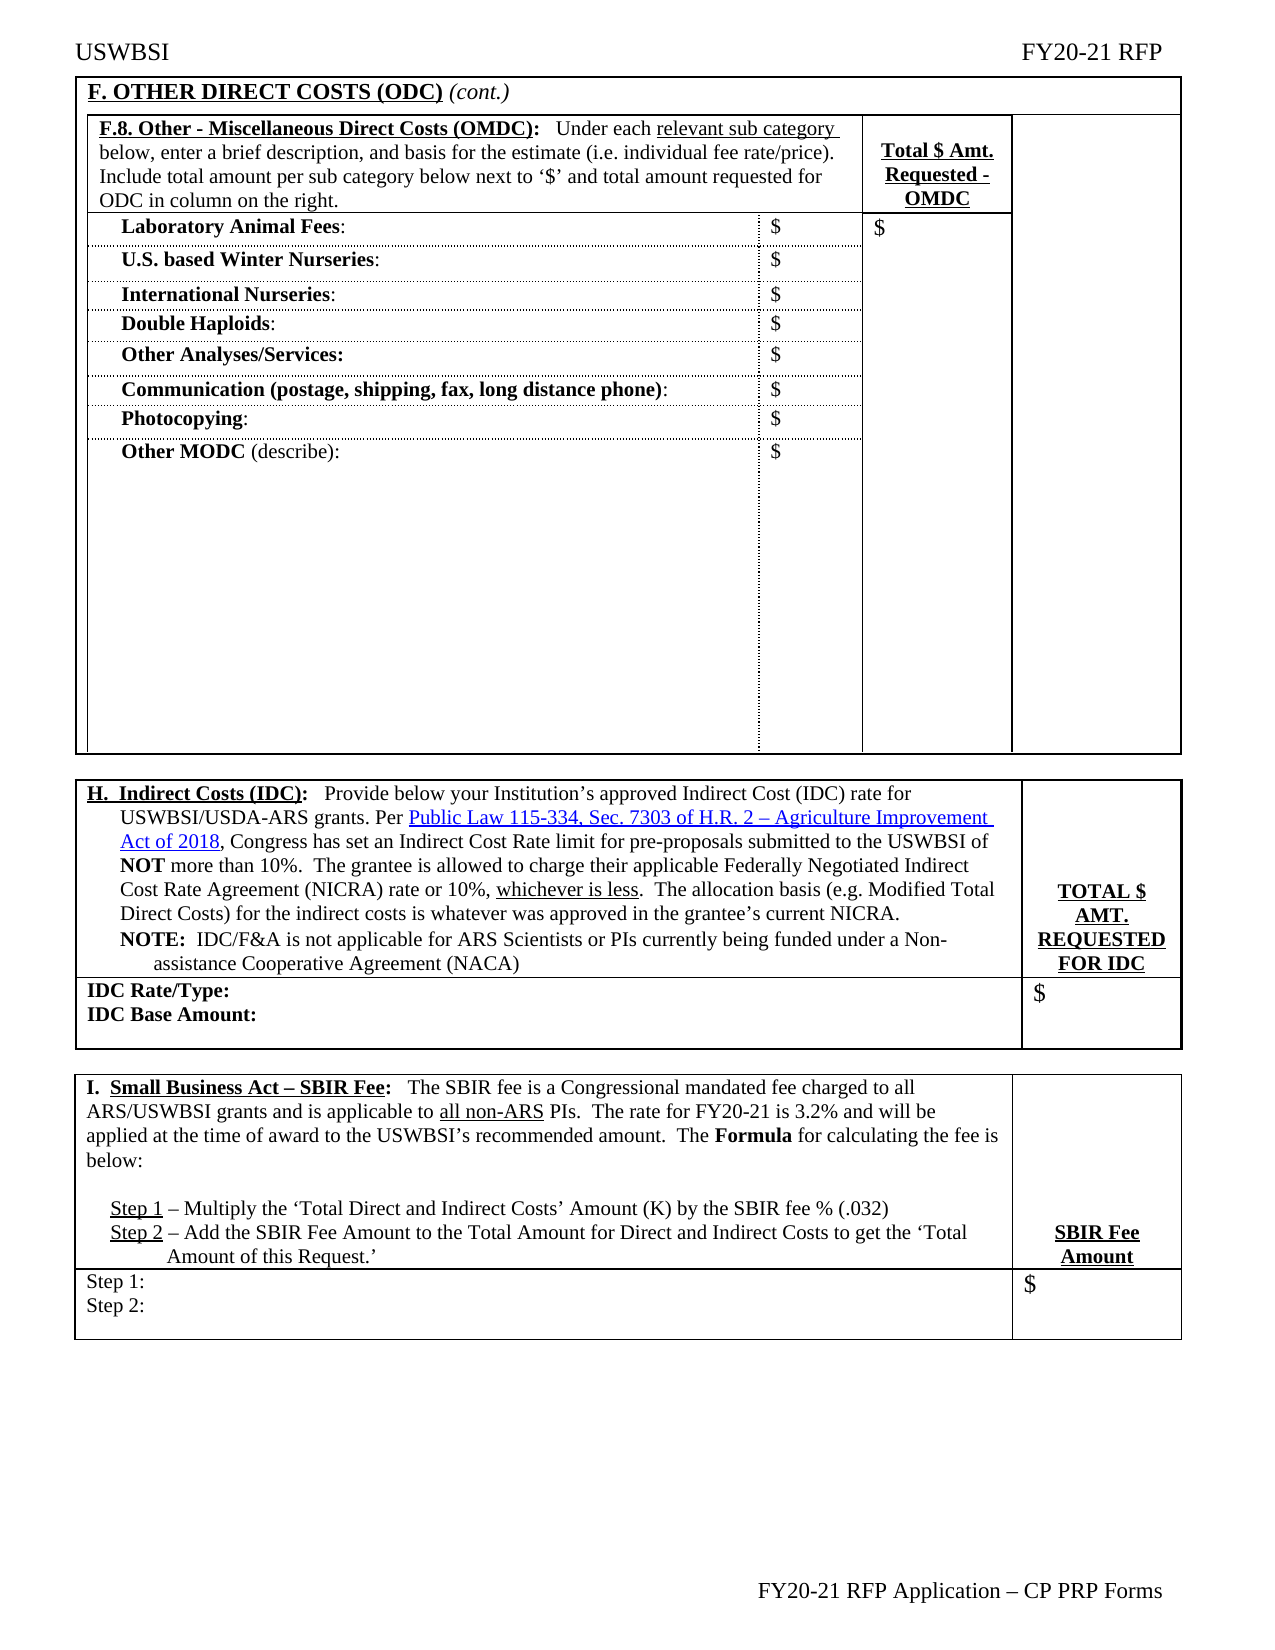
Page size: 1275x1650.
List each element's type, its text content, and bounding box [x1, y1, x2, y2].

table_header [77, 78, 1180, 752]
table_cell $ [1023, 978, 1180, 1048]
table_header TOTAL $ AMT. REQUESTED FOR IDC [1023, 781, 1180, 977]
table_header H. Indirect Costs (IDC): Provide below your Institution’s approved Indirect Cost (IDC) rate for USWBSI/USDA-ARS grants. Per Public Law 115-334, Sec. 7303 of H.R. 2 – Agriculture Improvement Act of 2018, Congress has set an Indirect Cost Rate limit for pre-proposals submitted to the USWBSI of NOT more than 10%. The grantee is allowed to charge their applicable Federally Negotiated Indirect Cost Rate Agreement (NICRA) rate or 10%, whichever is less. The allocation basis (e.g. Modified Total Direct Costs) for the indirect costs is whatever was approved in the grantee’s current NICRA. NOTE: IDC/F&A is not applicable for ARS Scientists or PIs currently being funded under a Non-assistance Cooperative Agreement (NACA) [77, 781, 1021, 977]
table_cell $ [1013, 1270, 1181, 1339]
table_cell IDC Rate/Type: IDC Base Amount: [77, 978, 1021, 1048]
table_header SBIR Fee Amount [1013, 1075, 1181, 1268]
table_header I. Small Business Act – SBIR Fee: The SBIR fee is a Congressional mandated fee charged to all ARS/USWBSI grants and is applicable to all non-ARS PIs. The rate for FY20-21 is 3.2% and will be applied at the time of award to the USWBSI’s recommended amount. The Formula for calculating the fee is below: Step 1 – Multiply the ‘Total Direct and Indirect Costs’ Amount (K) by the SBIR fee % (.032) Step 2 – Add the SBIR Fee Amount to the Total Amount for Direct and Indirect Costs to get the ‘Total Amount of this Request.’ [76, 1075, 1012, 1268]
table_cell Step 1: Step 2: [76, 1270, 1012, 1339]
